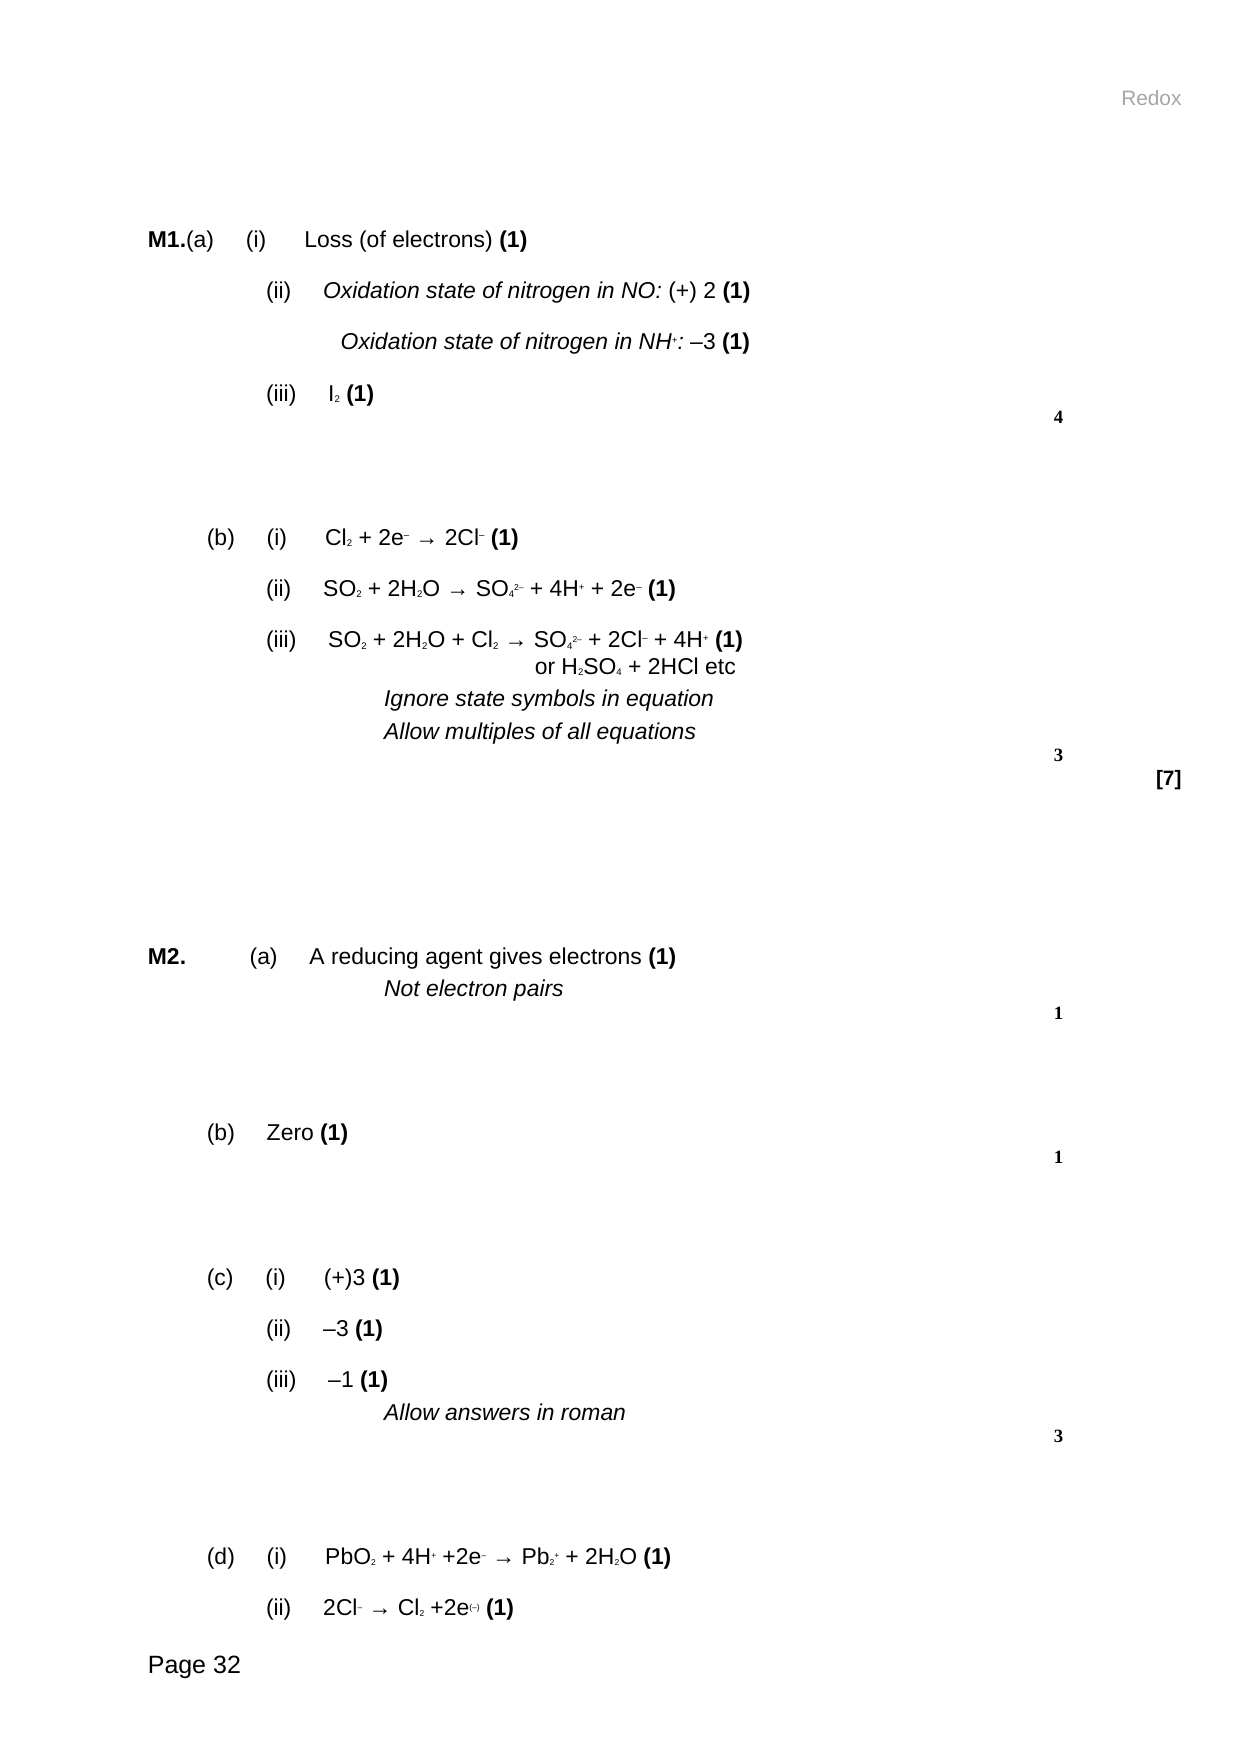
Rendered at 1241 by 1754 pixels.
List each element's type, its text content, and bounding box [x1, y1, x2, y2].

text Allow answers in roman [384, 1399, 1004, 1425]
text (iii) I2 (1) [266, 379, 1122, 406]
text (iii) –1 (1) [266, 1366, 1122, 1392]
text Oxidation state of nitrogen in NH+: –3 (1) [266, 328, 1122, 354]
text Not electron pairs [384, 975, 1004, 1002]
text (b) (i) Cl2 + 2e– → 2Cl– (1) [207, 524, 1122, 550]
text (ii) 2Cl– → Cl2 +2e(–) (1) [266, 1594, 1122, 1621]
text (ii) –3 (1) [266, 1315, 1122, 1341]
text (iii) SO2 + 2H2O + Cl2 → SO42– + 2Cl– + 4H+ (1) or H2SO4 + 2HCl etc [266, 626, 1122, 679]
text 4 [148, 406, 1063, 427]
text M2. (a) A reducing agent gives electrons (1) [148, 943, 1122, 969]
text (ii) Oxidation state of nitrogen in NO: (+) 2 (1) [266, 277, 1122, 303]
text 3 [148, 744, 1063, 766]
text (ii) SO2 + 2H2O → SO42– + 4H+ + 2e– (1) [266, 575, 1122, 601]
text (d) (i) PbO2 + 4H+ +2e– → Pb2+ + 2H2O (1) [207, 1543, 1122, 1569]
text 1 [148, 1002, 1063, 1023]
text 1 [148, 1146, 1063, 1167]
text (b) Zero (1) [207, 1119, 1122, 1146]
text Ignore state symbols in equation [384, 685, 1004, 712]
text 3 [148, 1425, 1063, 1447]
text Allow multiples of all equations [384, 718, 1004, 744]
text M1.(a) (i) Loss (of electrons) (1) [148, 226, 1122, 252]
text [7] [148, 766, 1181, 790]
text (c) (i) (+)3 (1) [207, 1263, 1122, 1290]
